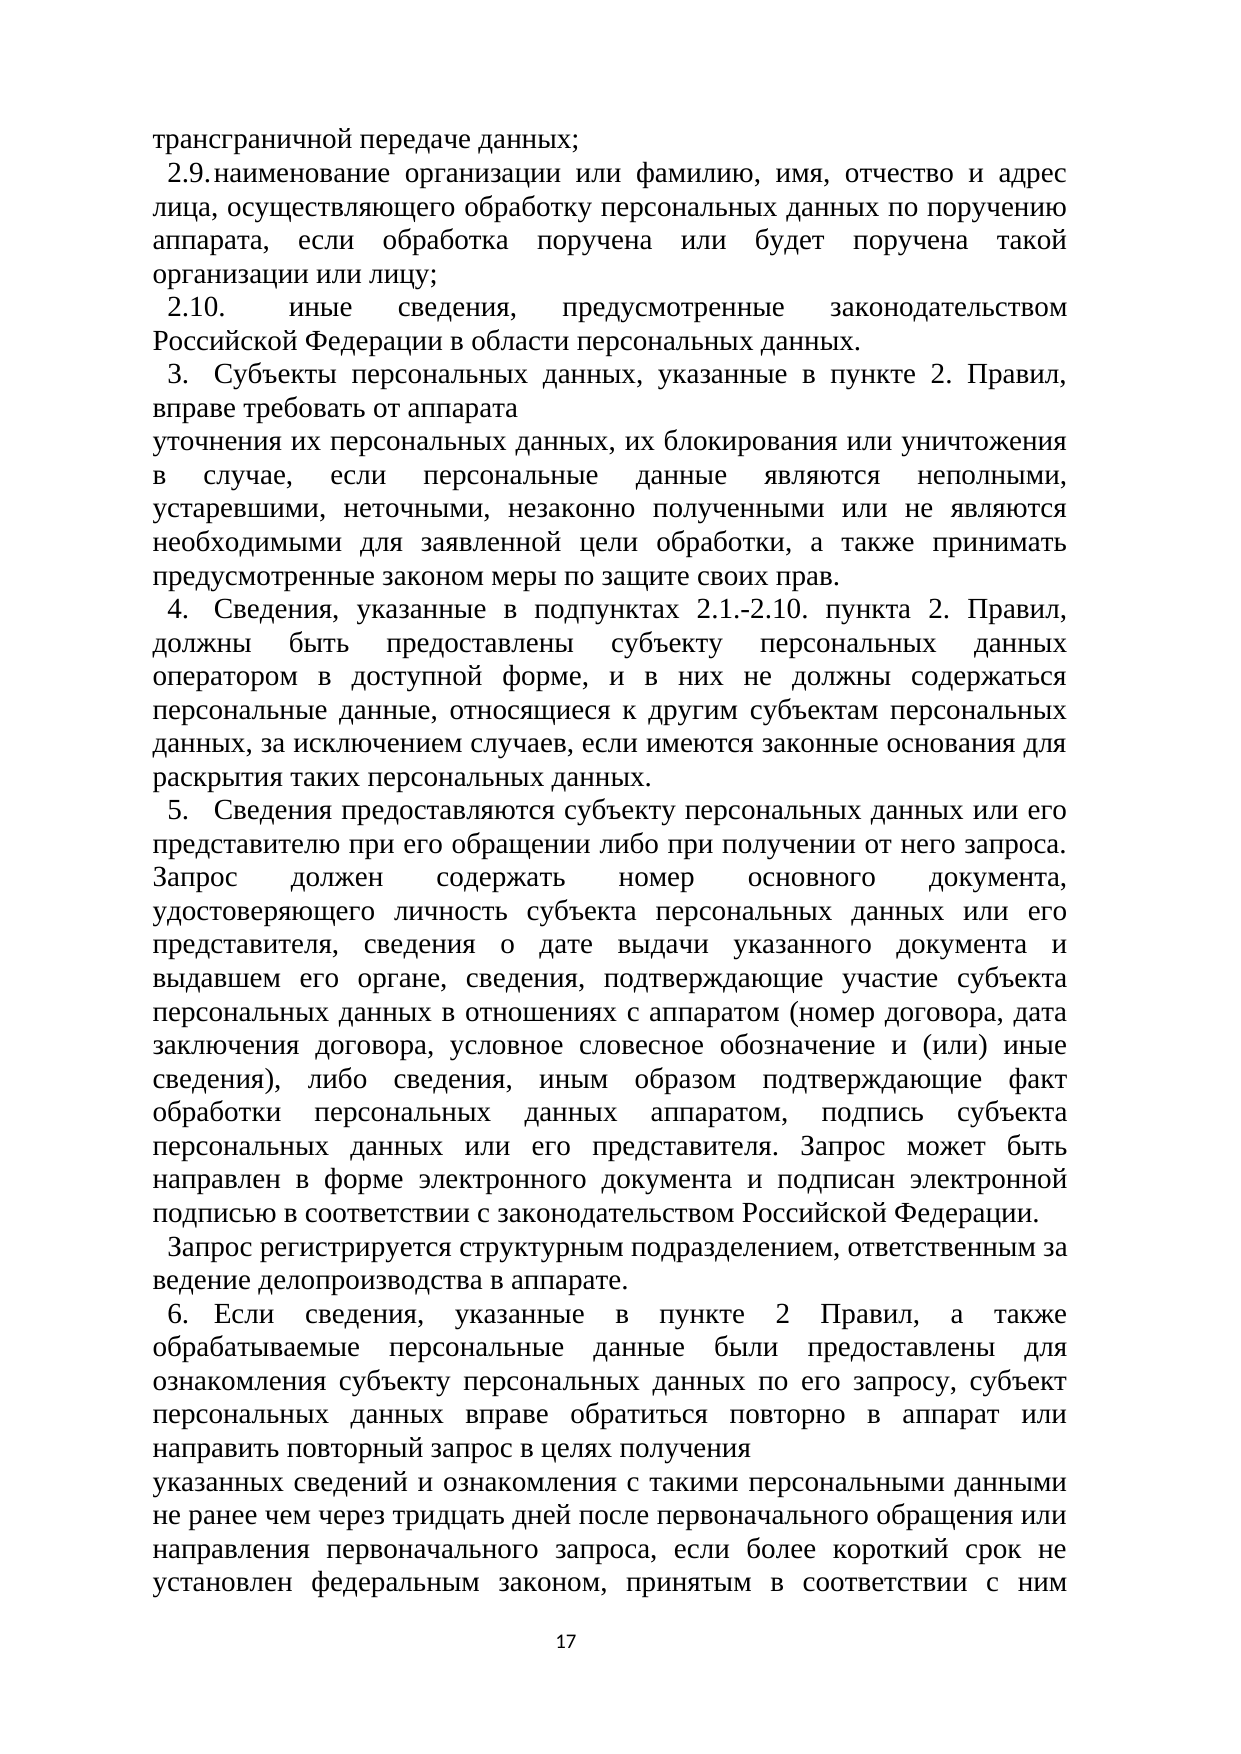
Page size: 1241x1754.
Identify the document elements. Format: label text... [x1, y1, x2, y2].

list Субъекты персональных данных, указанные в пункте 2. Правил, вправе требовать от аппарата уточнения их персональных данных, их блокирования или уничтожения в случае, если персональные данные являются неполными, устаревшими, неточными, незаконно полученными или не являются необходимыми для заявленной цели обработки, а также принимать предусмотренные законом меры по защите своих прав. [152, 356, 1068, 591]
list наименование организации или фамилию, имя, отчество и адрес лица, осуществляющего обработку персональных данных по поручению аппарата, если обработка поручена или будет поручена такой организации или лицу; [152, 155, 1068, 289]
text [152, 1296, 1068, 1598]
text Запрос регистрируется структурным подразделением, ответственным за ведение делопроизводства в аппарате. [152, 1229, 1068, 1296]
text 2.10. иные сведения, предусмотренные законодательством Российской Федерации в области персональных данных. [152, 289, 1068, 356]
list Сведения, указанные в подпунктах 2.1.-2.10. пункта 2. Правил, должны быть предоставлены субъекту персональных данных оператором в доступной форме, и в них не должны содержаться персональные данные, относящиеся к другим субъектам персональных данных, за исключением случаев, если имеются законные основания для раскрытия таких персональных данных. [152, 591, 1068, 792]
list Сведения предоставляются субъекту персональных данных или его представителю при его обращении либо при получении от него запроса. Запрос должен содержать номер основного документа, удостоверяющего личность субъекта персональных данных или его представителя, сведения о дате выдачи указанного документа и выдавшем его органе, сведения, подтверждающие участие субъекта персональных данных в отношениях с аппаратом (номер договора, дата заключения договора, условное словесное обозначение и (или) иные сведения), либо сведения, иным образом подтверждающие факт обработки персональных данных аппаратом, подпись субъекта персональных данных или его представителя. Запрос может быть направлен в форме электронного документа и подписан электронной подписью в соответствии с законодательством Российской Федерации. [152, 792, 1068, 1228]
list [152, 121, 1068, 154]
